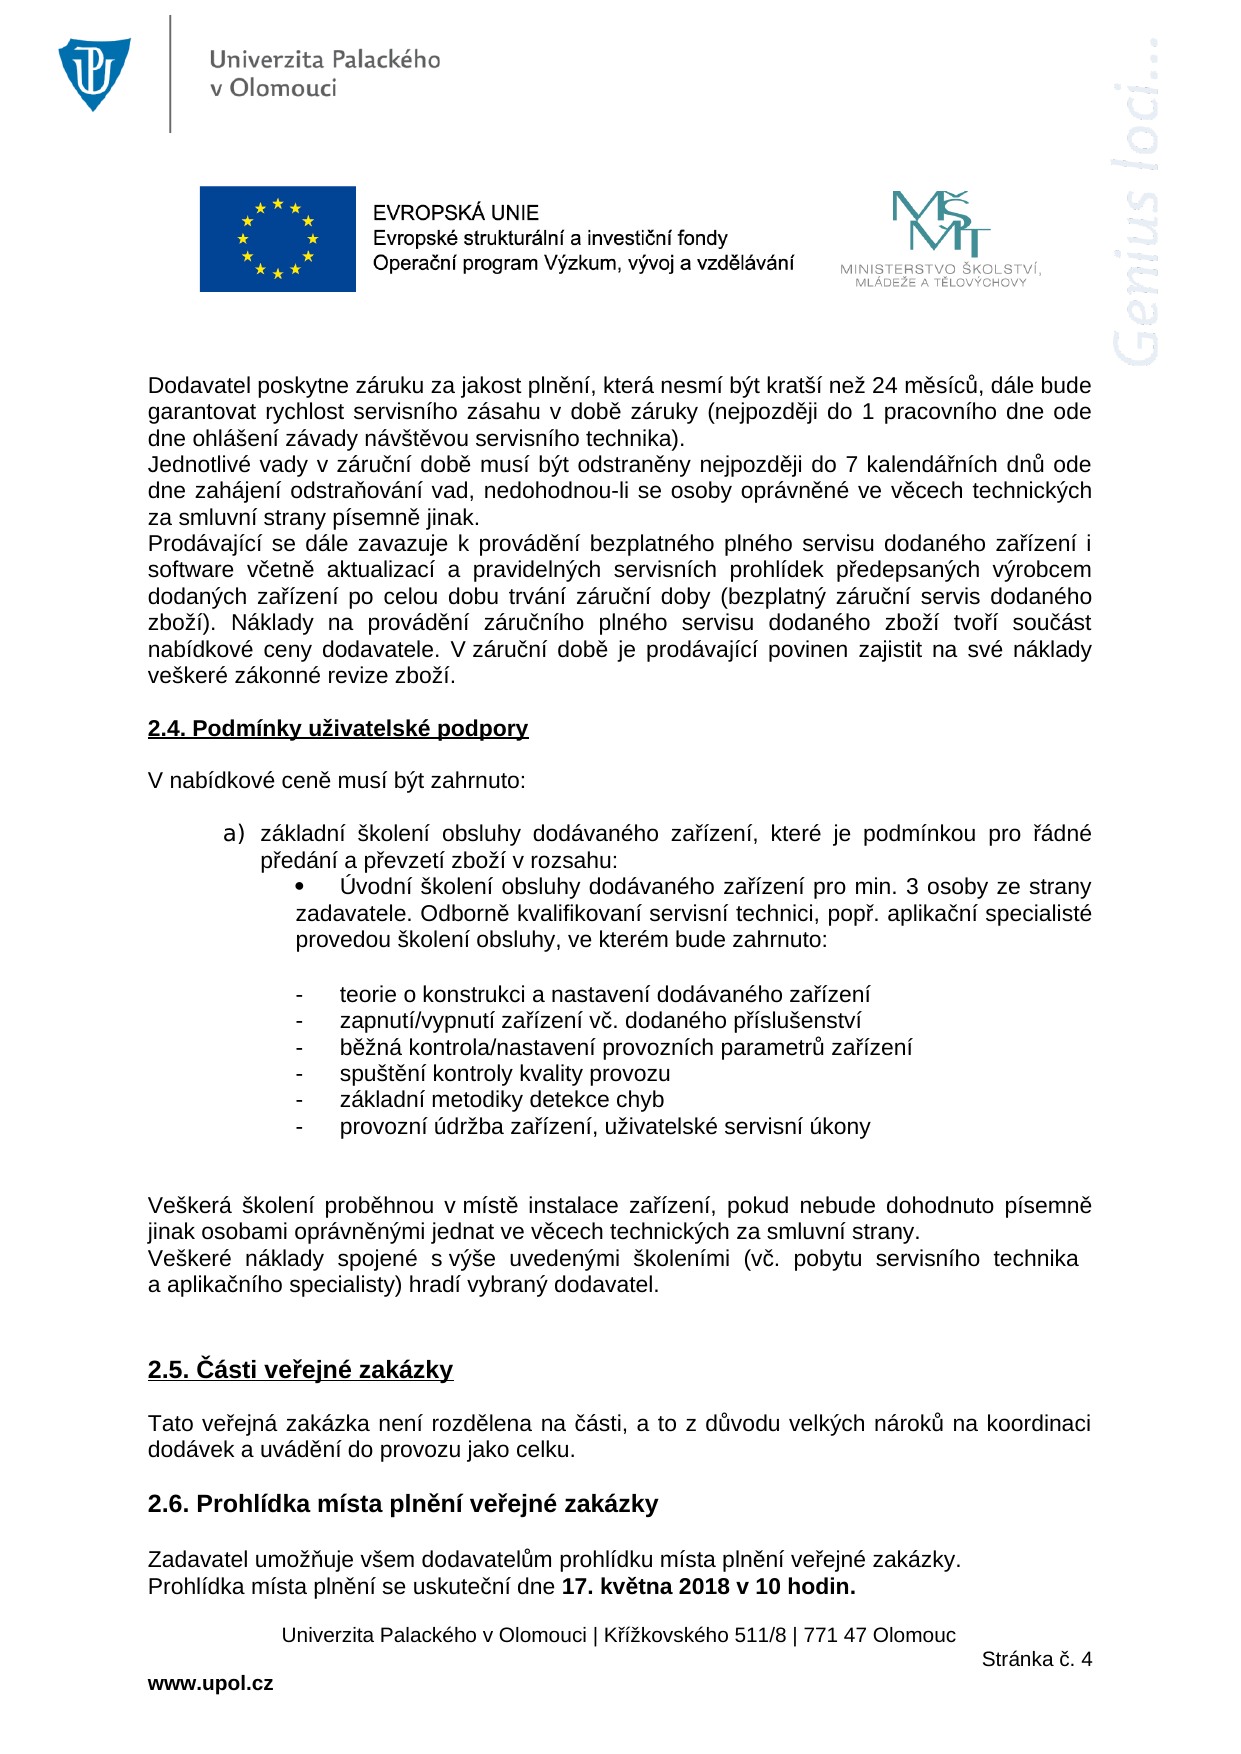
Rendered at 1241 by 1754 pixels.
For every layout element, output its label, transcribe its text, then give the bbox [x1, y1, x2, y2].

list zapnutí/vypnutí zařízení vč. dodaného příslušenství [295, 1007, 1093, 1034]
text Zadavatel umožňuje všem dodavatelům prohlídku místa plnění veřejné zakázky. [148, 1546, 1093, 1573]
picture [58, 15, 1093, 344]
list základní metodiky detekce chyb [295, 1086, 1093, 1113]
text Veškeré náklady spojené s výše uvedenými školeními (vč. pobytu servisního technika a aplikačního specialisty) hradí vybraný dodavatel. [148, 1244, 1093, 1297]
text Prohlídka místa plnění se uskuteční dne 17. května 2018 v 10 hodin. [148, 1573, 1093, 1599]
text Tato veřejná zakázka není rozdělena na části, a to z důvodu velkých nároků na koordinaci dodávek a uvádění do provozu jako celku. [148, 1410, 1093, 1463]
list základní školení obsluhy dodávaného zařízení, které je podmínkou pro řádné předání a převzetí zboží v rozsahu: [223, 820, 1093, 873]
picture [1110, 38, 1158, 366]
list teorie o konstrukci a nastavení dodávaného zařízení [295, 981, 1093, 1007]
subtitle 2.6. Prohlídka místa plnění veřejné zakázky [148, 1489, 1093, 1518]
list Úvodní školení obsluhy dodávaného zařízení pro min. 3 osoby ze strany zadavatele. Odborně kvalifikovaní servisní technici, popř. aplikační specialisté provedou školení obsluhy, ve kterém bude zahrnuto: [295, 873, 1093, 952]
text Jednotlivé vady v záruční době musí být odstraněny nejpozději do 7 kalendářních dnů ode dne zahájení odstraňování vad, nedohodnou-li se osoby oprávněné ve věcech technických za smluvní strany písemně jinak. [148, 451, 1093, 530]
subtitle 2.5. Části veřejné zakázky [148, 1355, 1093, 1383]
text 2.4. Podmínky uživatelské podpory [148, 714, 1093, 741]
text Veškerá školení proběhnou v místě instalace zařízení, pokud nebude dohodnuto písemně jinak osobami oprávněnými jednat ve věcech technických za smluvní strany. [148, 1192, 1093, 1244]
text Dodavatel poskytne záruku za jakost plnění, která nesmí být kratší než 24 měsíců, dále bude garantovat rychlost servisního zásahu v době záruky (nejpozději do 1 pracovního dne ode dne ohlášení závady návštěvou servisního technika). [148, 372, 1093, 451]
text Prodávající se dále zavazuje k provádění bezplatného plného servisu dodaného zařízení i software včetně aktualizací a pravidelných servisních prohlídek předepsaných výrobcem dodaných zařízení po celou dobu trvání záruční doby (bezplatný záruční servis dodaného zboží). Náklady na provádění záručního plného servisu dodaného zboží tvoří součást nabídkové ceny dodavatele. V záruční době je prodávající povinen zajistit na své náklady veškeré zákonné revize zboží. [148, 530, 1093, 688]
list provozní údržba zařízení, uživatelské servisní úkony [295, 1113, 1093, 1139]
list spuštění kontroly kvality provozu [295, 1060, 1093, 1086]
text V nabídkové ceně musí být zahrnuto: [148, 767, 1093, 794]
list běžná kontrola/nastavení provozních parametrů zařízení [295, 1034, 1093, 1060]
